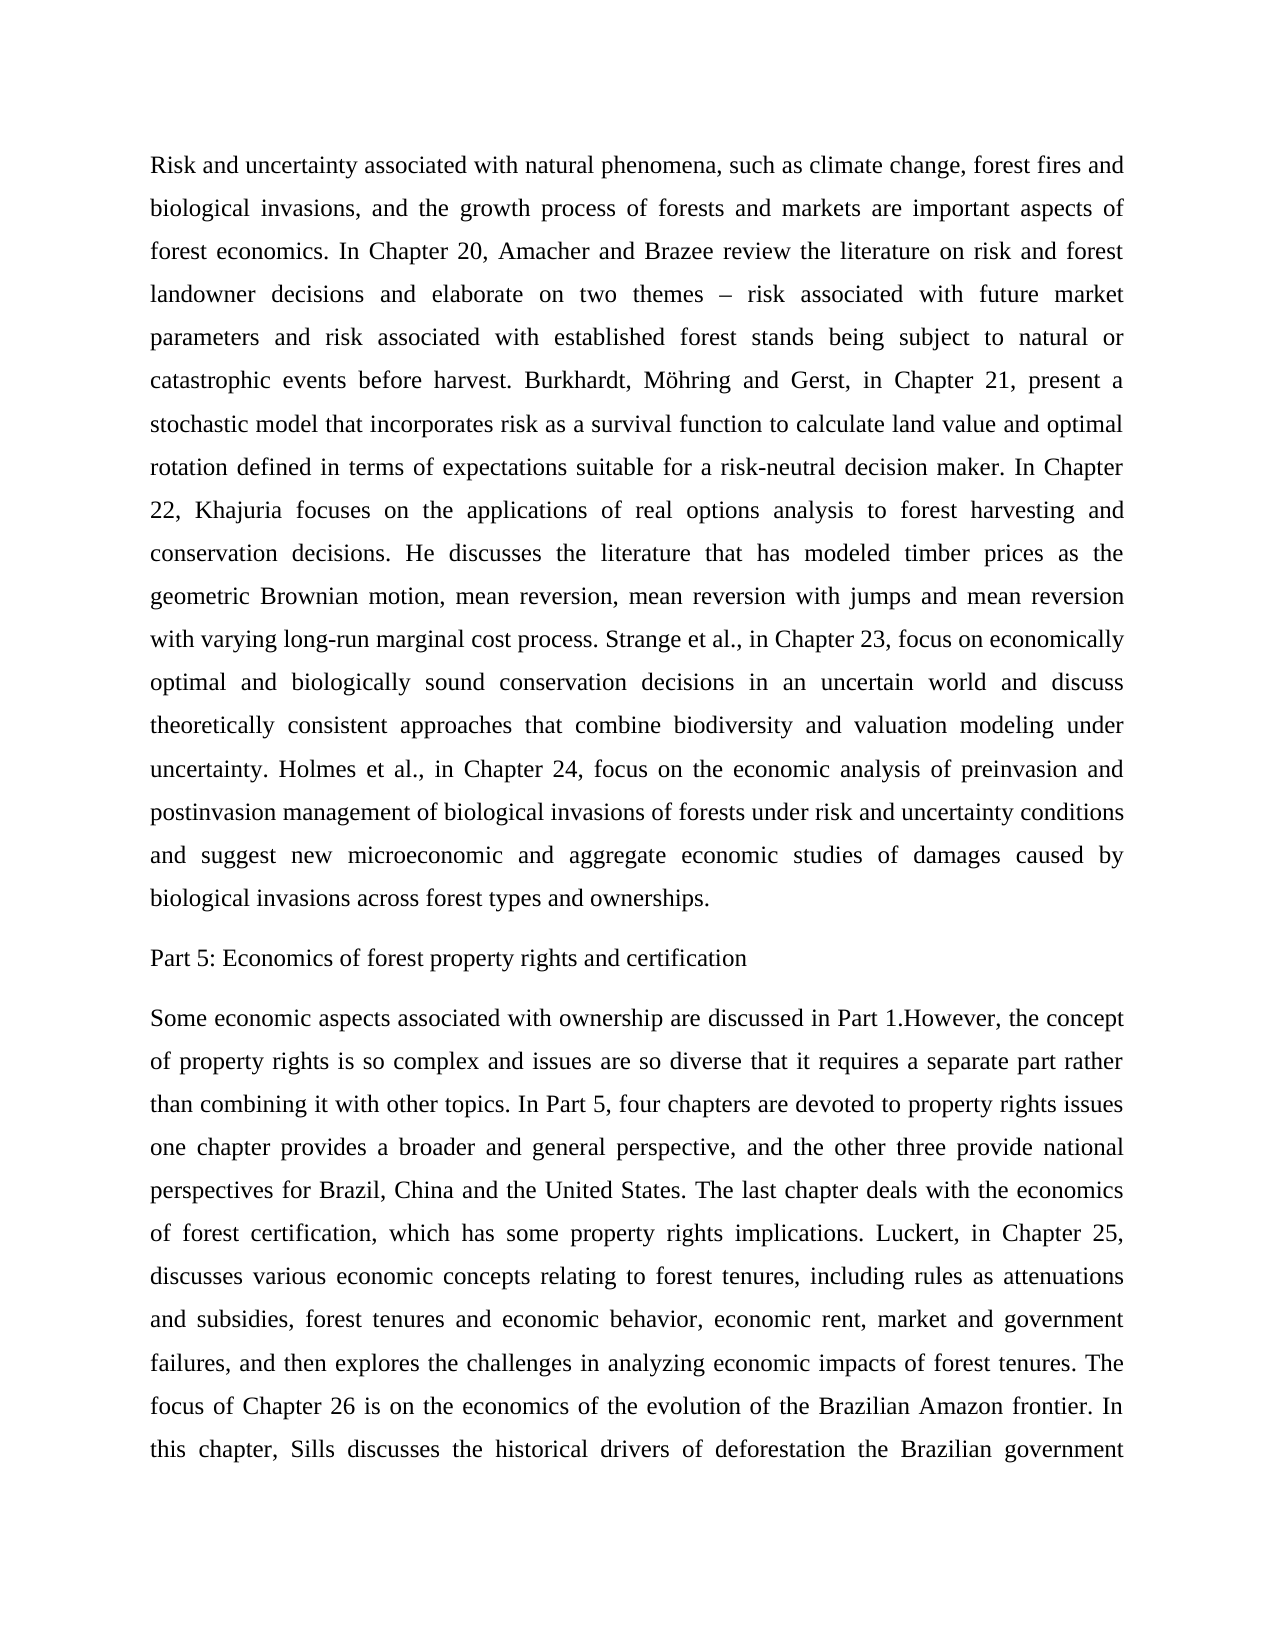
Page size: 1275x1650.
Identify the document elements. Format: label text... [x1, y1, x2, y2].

text Part 5: Economics of forest property rights and certification [150, 943, 1125, 972]
text Risk and uncertainty associated with natural phenomena, such as climate change, forest fires and biological invasions, and the growth process of forests and markets are important aspects of forest economics. In Chapter 20, Amacher and Brazee review the literature on risk and forest landowner decisions and elaborate on two themes – risk associated with future market parameters and risk associated with established forest stands being subject to natural or catastrophic events before harvest. Burkhardt, Möhring and Gerst, in Chapter 21, present a stochastic model that incorporates risk as a survival function to calculate land value and optimal rotation defined in terms of expectations suitable for a risk-neutral decision maker. In Chapter 22, Khajuria focuses on the applications of real options analysis to forest harvesting and conservation decisions. He discusses the literature that has modeled timber prices as the geometric Brownian motion, mean reversion, mean reversion with jumps and mean reversion with varying long-run marginal cost process. Strange et al., in Chapter 23, focus on economically optimal and biologically sound conservation decisions in an uncertain world and discuss theoretically consistent approaches that combine biodiversity and valuation modeling under uncertainty. Holmes et al., in Chapter 24, focus on the economic analysis of preinvasion and postinvasion management of biological invasions of forests under risk and uncertainty conditions and suggest new microeconomic and aggregate economic studies of damages caused by biological invasions across forest types and ownerships. [150, 150, 1125, 912]
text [150, 1003, 1125, 1463]
